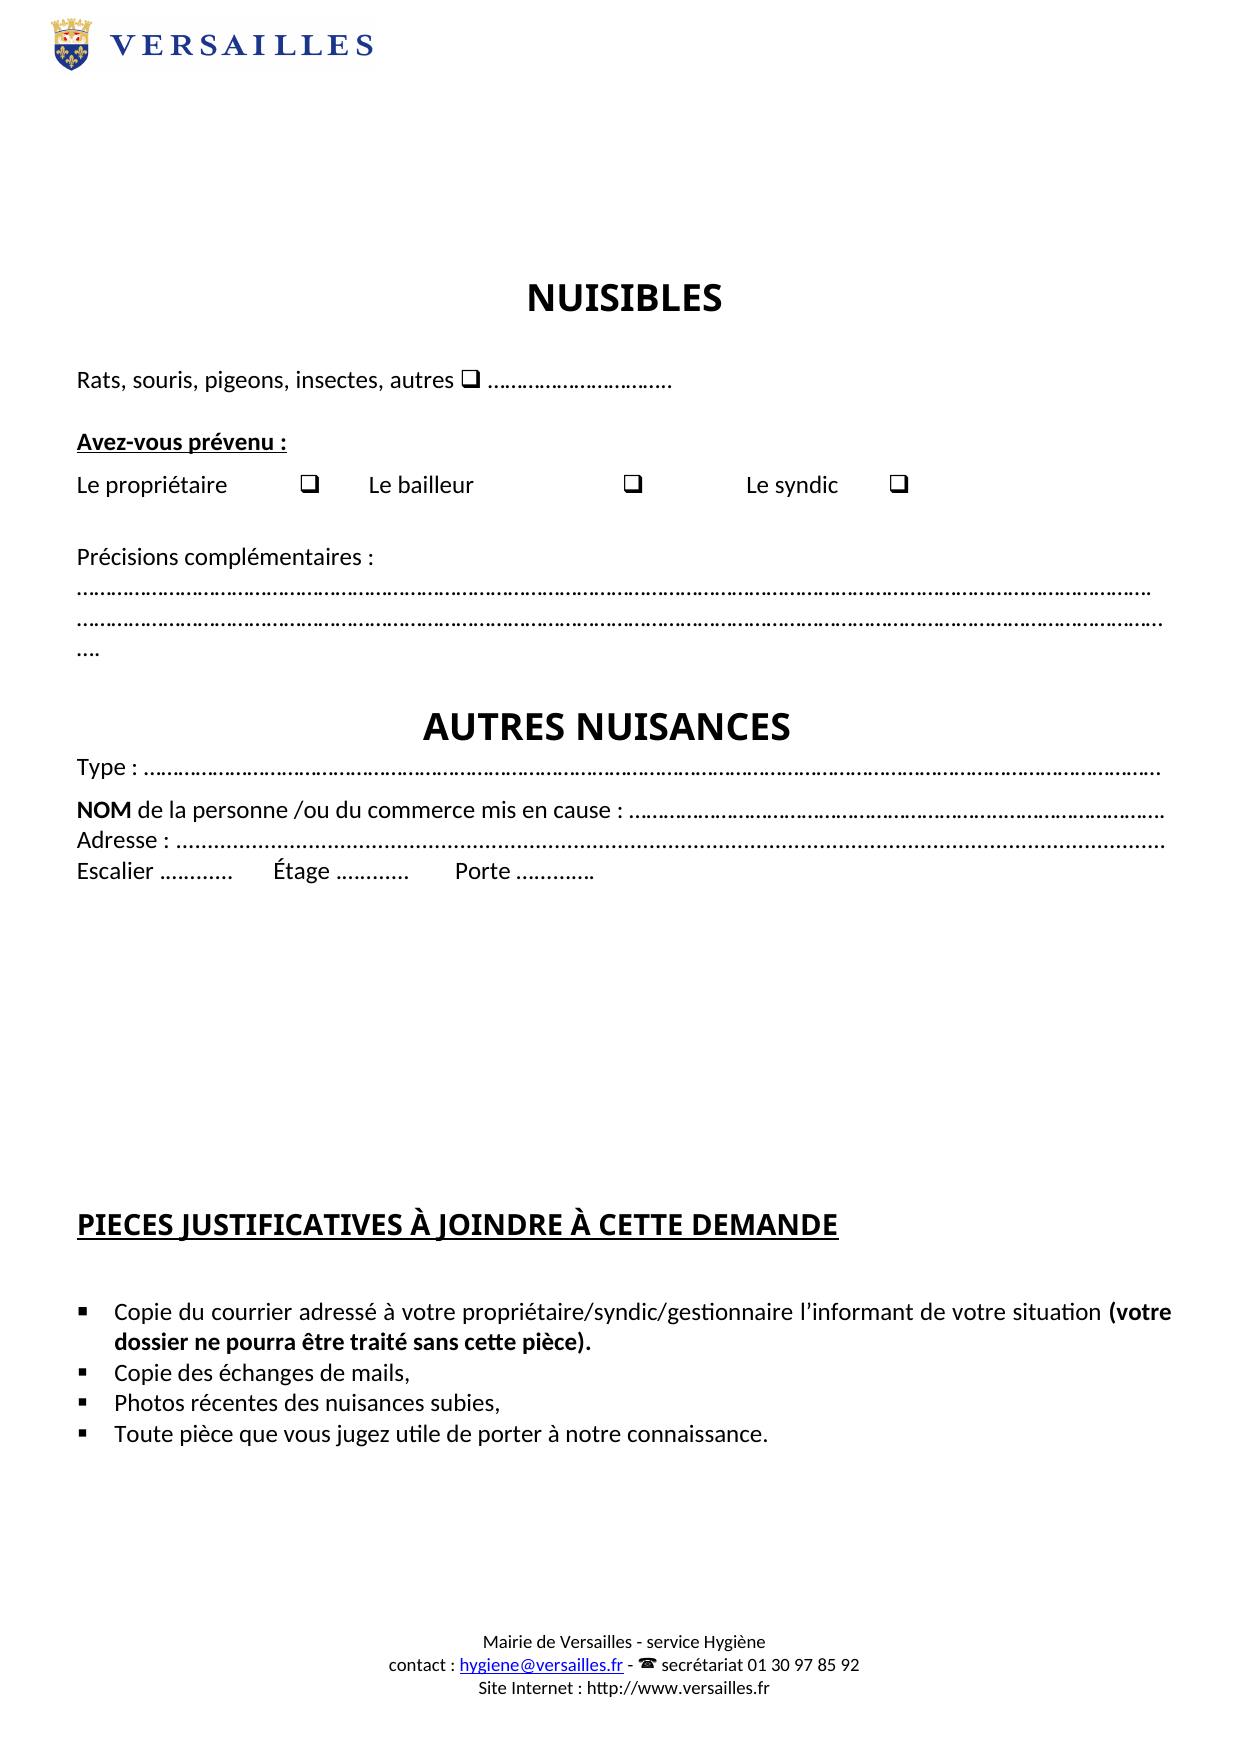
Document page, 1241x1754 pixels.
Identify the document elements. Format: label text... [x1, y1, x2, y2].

list Toute pièce que vous jugez utile de porter à notre connaissance. [77, 1418, 1172, 1448]
text Précisions complémentaires : [77, 541, 1172, 571]
list Copie du courrier adressé à votre propriétaire/syndic/gestionnaire l’informant de votre situation (votre dossier ne pourra être traité sans cette pièce). [77, 1296, 1172, 1357]
text Type : …………………………………………………………………………………………………………………………………………………………… [77, 751, 1172, 781]
list Copie des échanges de mails, [77, 1357, 1172, 1387]
text Escalier .…........ Étage .…........ Porte …......…. [77, 855, 1172, 885]
text Adresse : ............................................................................................................................................................. [77, 824, 1172, 855]
list Photos récentes des nuisances subies, [77, 1387, 1172, 1418]
text Le propriétaire Le bailleur Le syndic [77, 469, 1172, 499]
text Avez-vous prévenu : [77, 426, 1172, 456]
text …………………………………………………………………………………………………………………………………………………………………….…………………………………………………………………………………………………………………………………………………………………………. [77, 571, 1172, 663]
list AUTRES NUISANCES [357, 700, 1172, 751]
list Rats, souris, pigeons, insectes, autres ………………………….. [77, 365, 1172, 395]
text PIECES JUSTIFICATIVES À JOINDRE À CETTE DEMANDE [77, 1204, 1172, 1244]
text NUISIBLES [77, 272, 1172, 323]
picture [47, 14, 379, 74]
text NOM de la personne /ou du commerce mis en cause : ………………………………………………………..………………………. [77, 794, 1172, 824]
